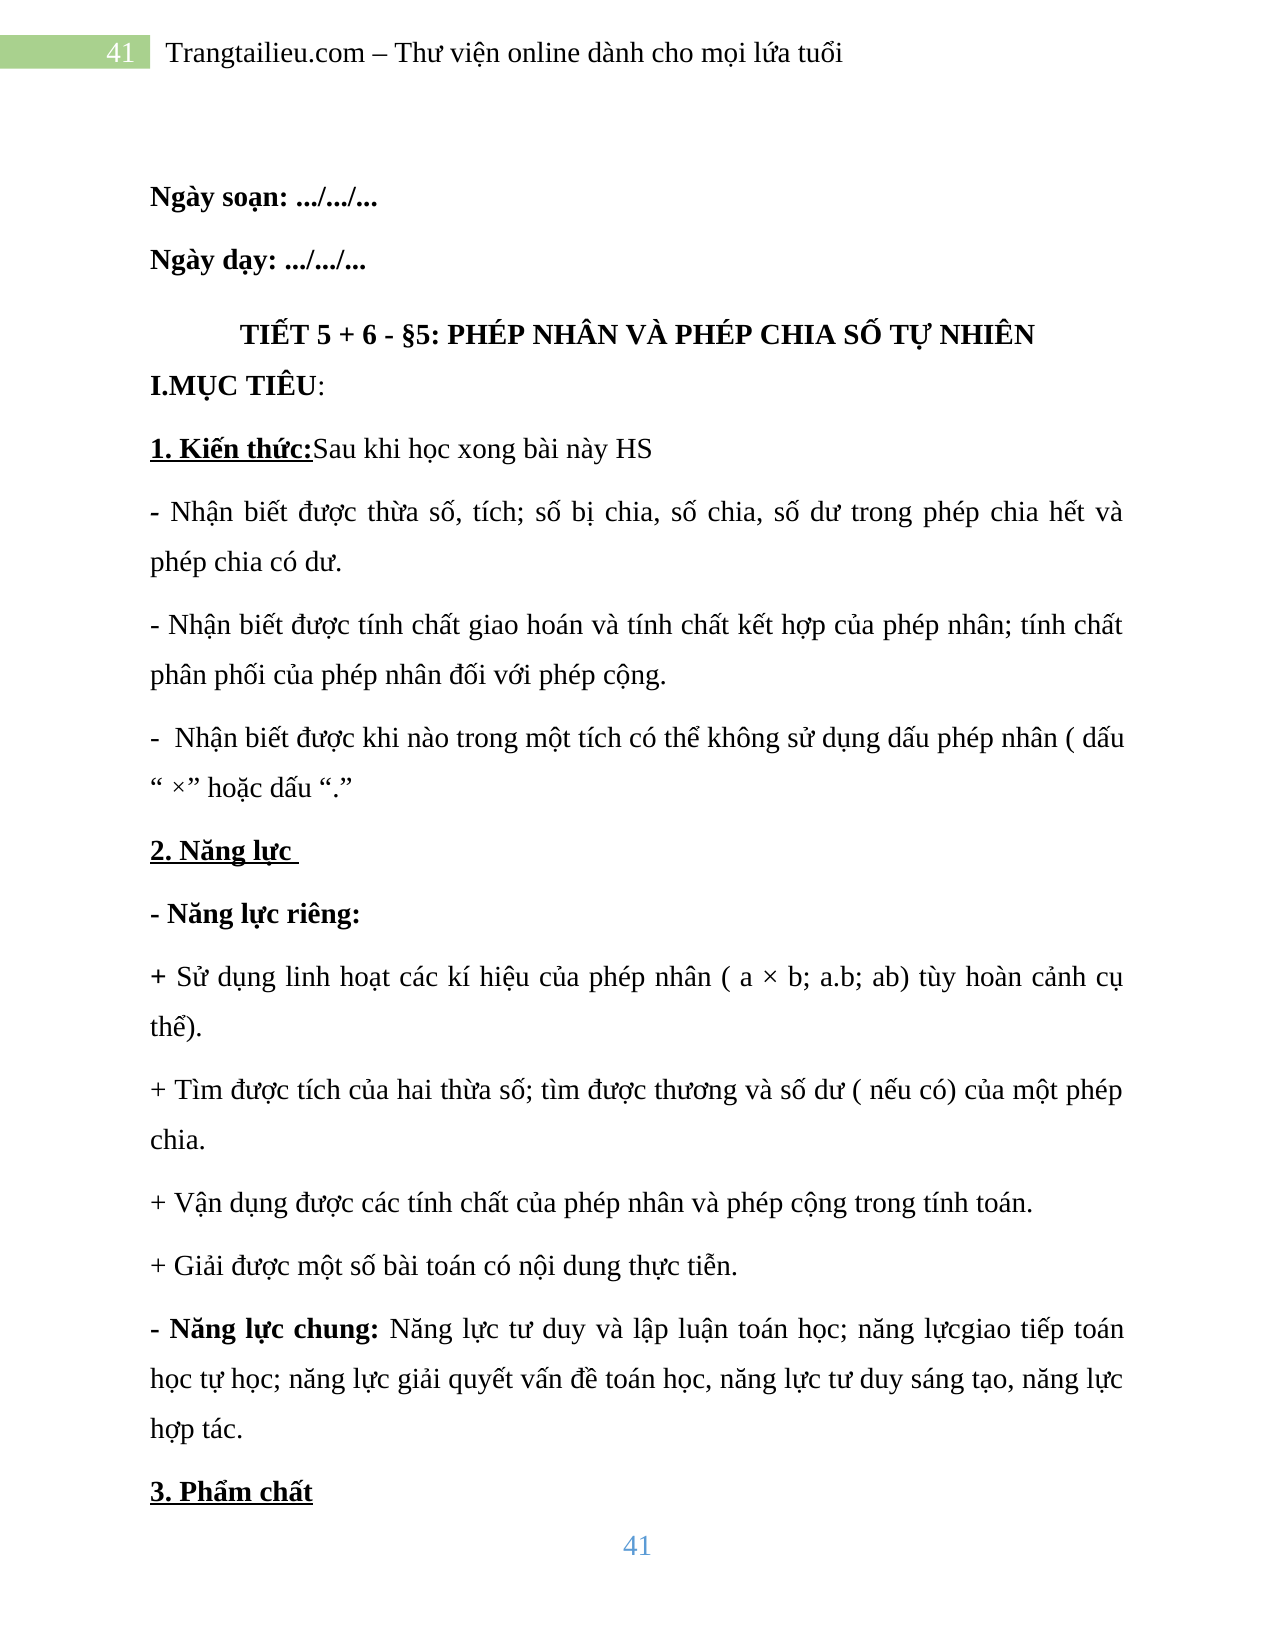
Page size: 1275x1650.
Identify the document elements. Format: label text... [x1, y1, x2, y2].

text Ngày soạn: .../.../... [150, 179, 1125, 213]
text + Sử dụng linh hoạt các kí hiệu của phép nhân ( a × b; a.b; ab) tùy hoàn cảnh cụ thể). [150, 959, 1125, 1043]
text - Nhận biết được thừa số, tích; số bị chia, số chia, số dư trong phép chia hết và phép chia có dư. [150, 494, 1125, 578]
text + Vận dụng được các tính chất của phép nhân và phép cộng trong tính toán. [150, 1185, 1125, 1219]
text 2. Năng lực [150, 833, 1125, 867]
text 1. Kiến thức:Sau khi học xong bài này HS [150, 431, 1125, 464]
text - Năng lực riêng: [150, 896, 1125, 929]
text Ngày dạy: .../.../... [150, 242, 1125, 275]
text - Năng lực chung: Năng lực tư duy và lập luận toán học; năng lựcgiao tiếp toán học tự học; năng lực giải quyết vấn đề toán học, năng lực tư duy sáng tạo, năng lực hợp tác. [150, 1311, 1125, 1445]
text - Nhận biết được tính chất giao hoán và tính chất kết hợp của phép nhân; tính chất phân phối của phép nhân đối với phép cộng. [150, 607, 1125, 691]
text 3. Phẩm chất [150, 1474, 1125, 1508]
text + Tìm được tích của hai thừa số; tìm được thương và số dư ( nếu có) của một phép chia. [150, 1072, 1125, 1156]
text + Giải được một số bài toán có nội dung thực tiễn. [150, 1248, 1125, 1281]
subtitle TIẾT 5 + 6 - §5: PHÉP NHÂN VÀ PHÉP CHIA SỐ TỰ NHIÊN [150, 317, 1125, 351]
text I.MỤC TIÊU: [150, 368, 1125, 402]
text - Nhận biết được khi nào trong một tích có thể không sử dụng dấu phép nhân ( dấu “ ” hoặc dấu “.” [150, 720, 1125, 804]
